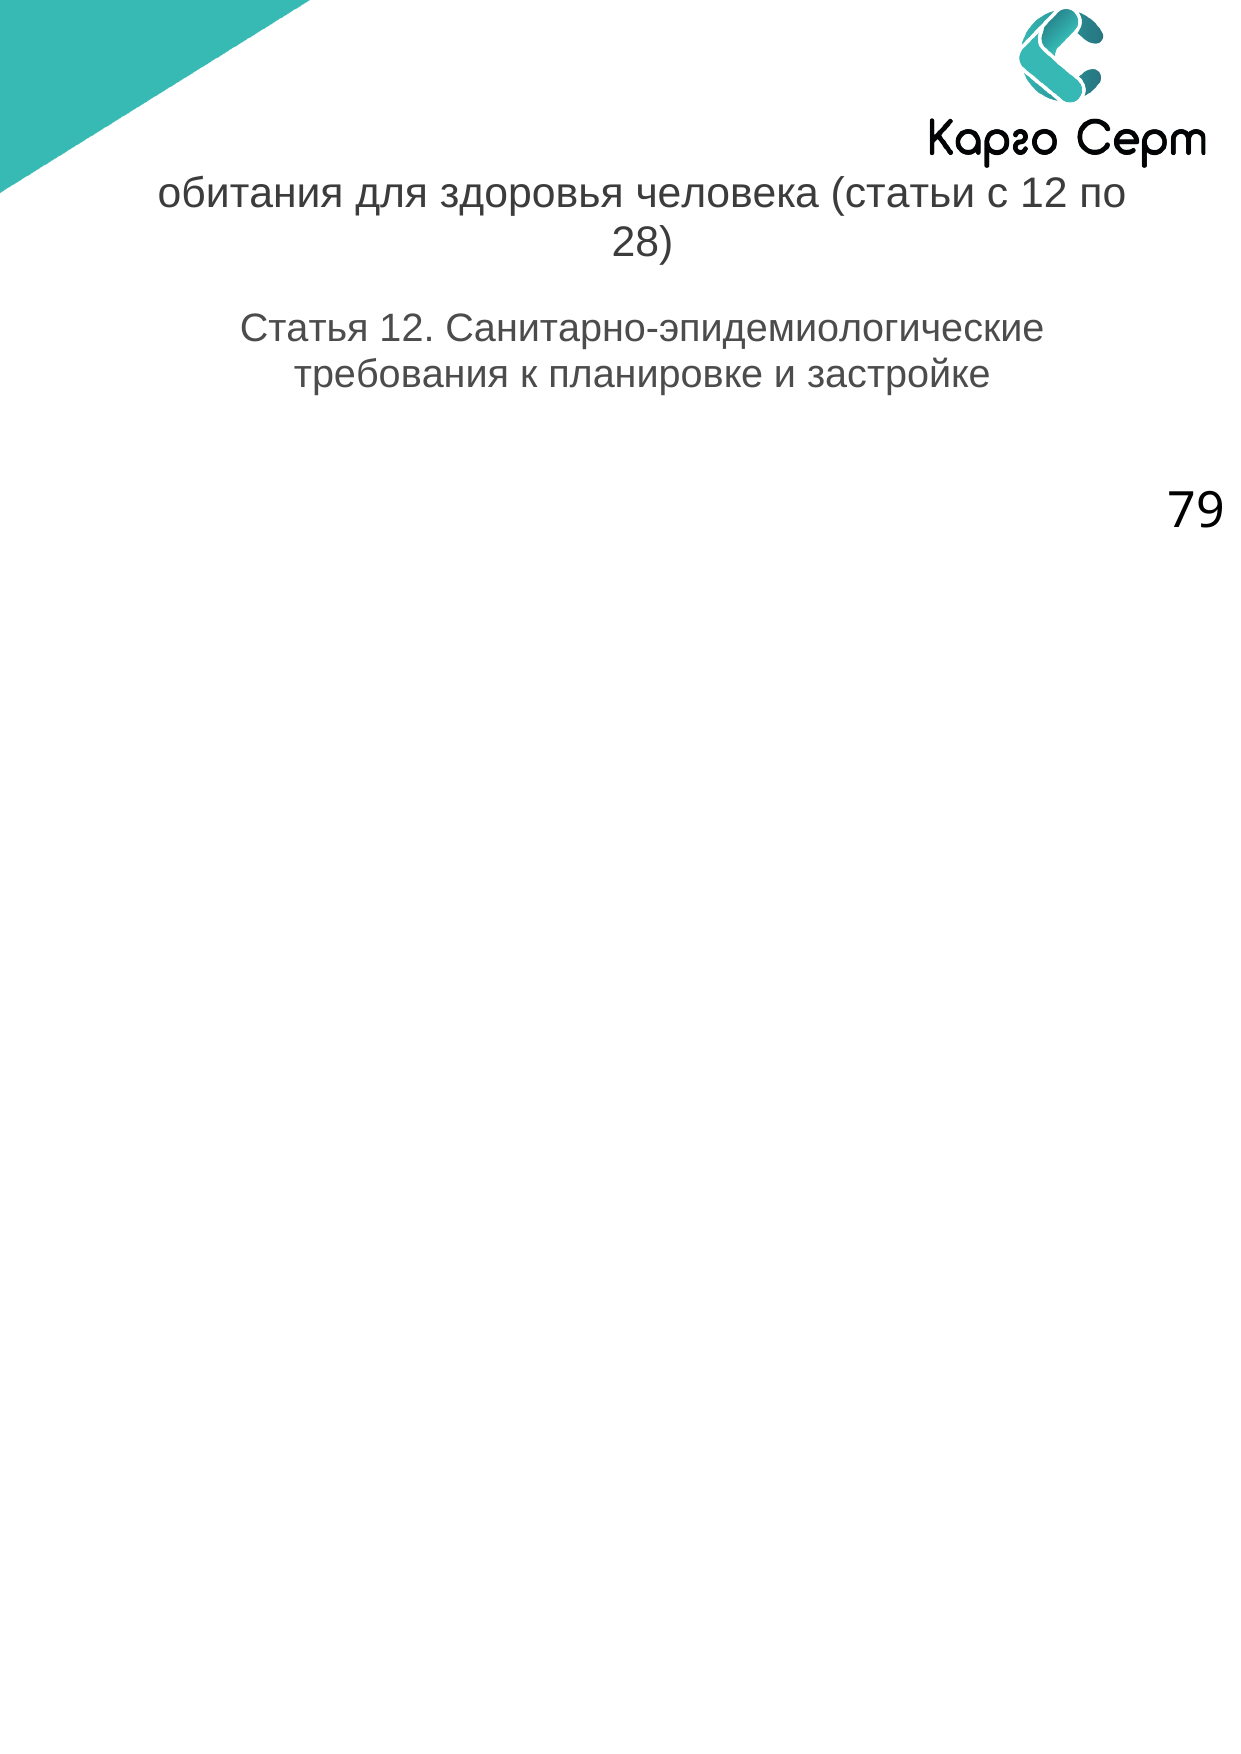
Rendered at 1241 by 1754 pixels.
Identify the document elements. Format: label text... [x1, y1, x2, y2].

text Статья 12. Санитарно-эпидемиологические требования к планировке и застройке [133, 304, 1152, 396]
text Глава III. Санитарно-эпидемиологические требования обеспечения безопасности среды обитания для здоровья человека (статьи с 12 по 28) [133, 118, 1152, 265]
picture [0, 0, 311, 195]
picture [929, 9, 1206, 168]
